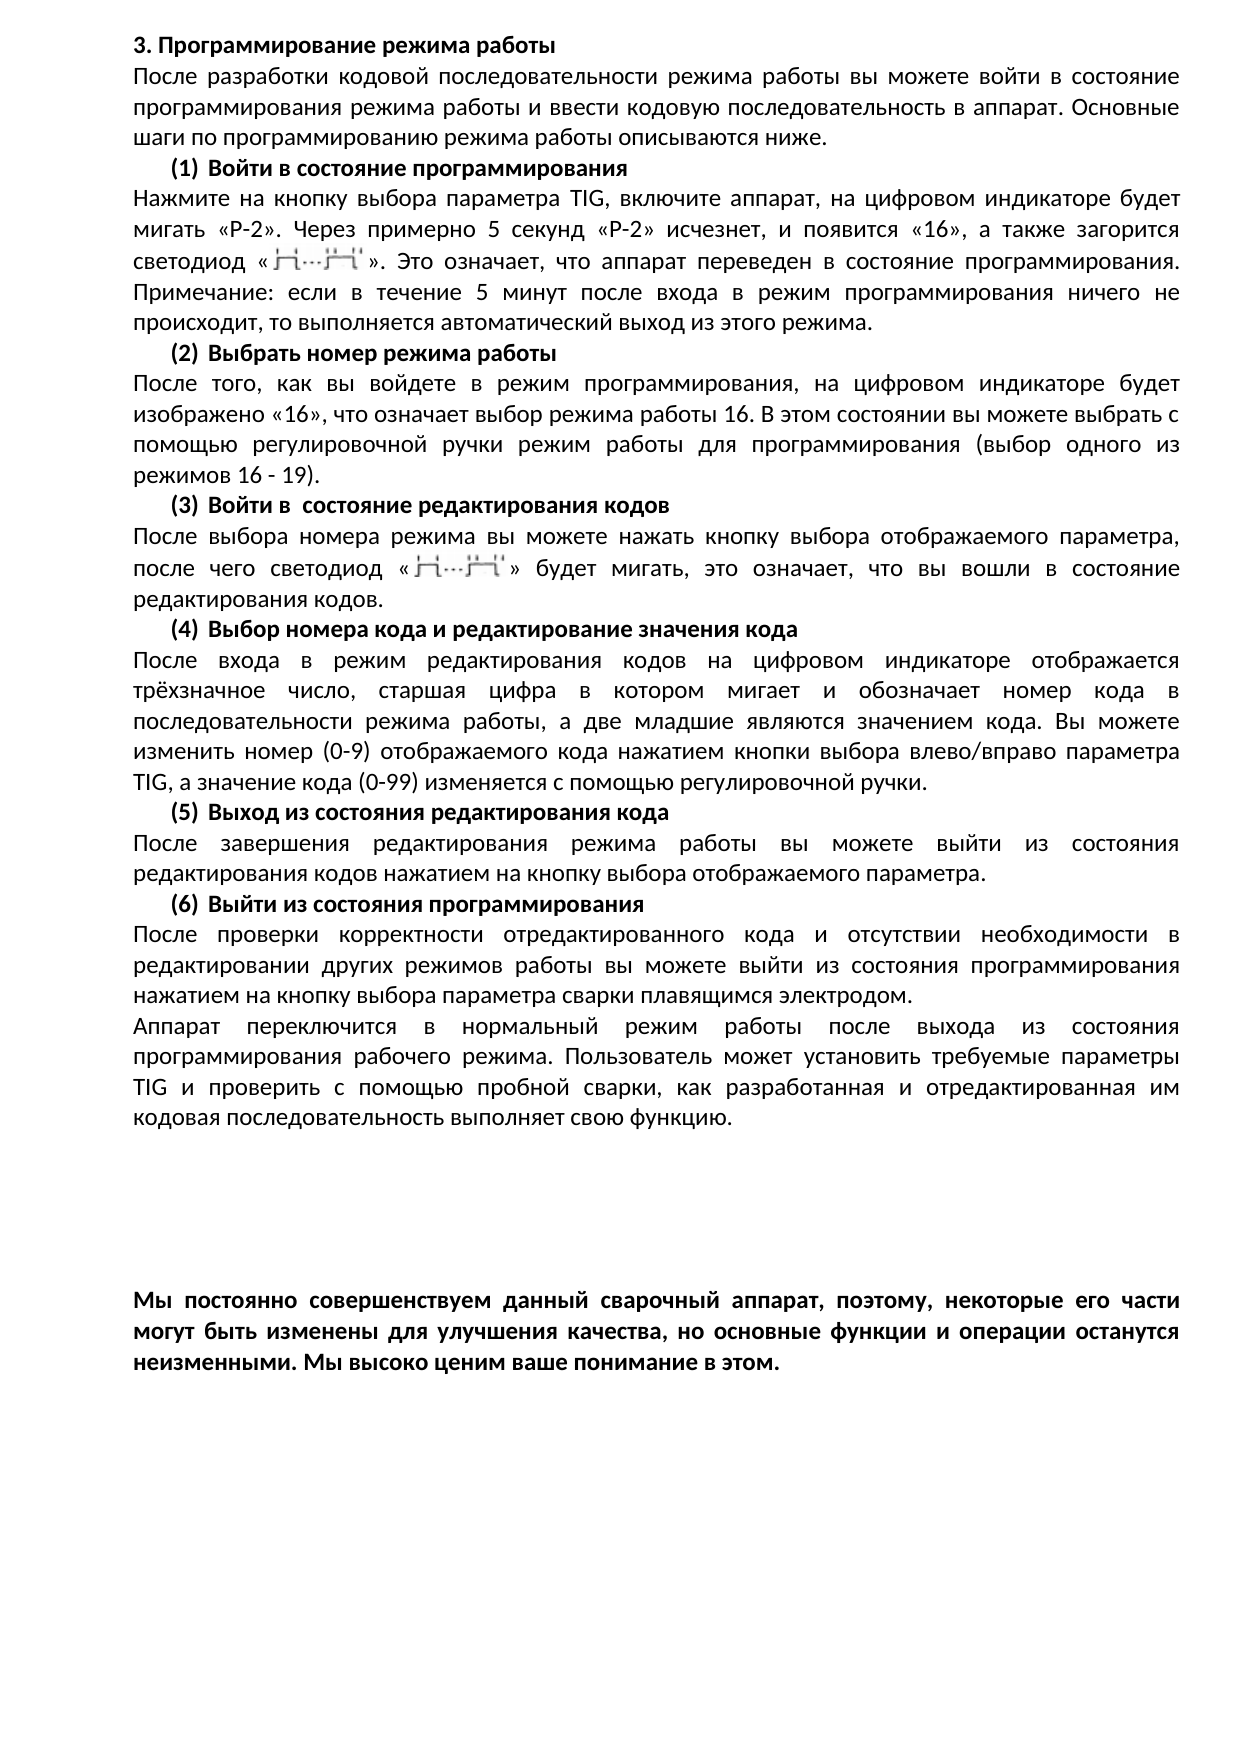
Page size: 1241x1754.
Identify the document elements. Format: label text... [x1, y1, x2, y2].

text Нажмите на кнопку выбора параметра TIG, включите аппарат, на цифровом индикаторе будет мигать «Р-2». Через примерно 5 секунд «Р-2» исчезнет, и появится «16», а также загорится светодиод «». Это означает, что аппарат переведен в состояние программирования. Примечание: если в течение 5 минут после входа в режим программирования ничего не происходит, то выполняется автоматический выход из этого режима. [133, 182, 1181, 337]
picture [269, 243, 367, 270]
text После завершения редактирования режима работы вы можете выйти из состояния редактирования кодов нажатием на кнопку выбора отображаемого параметра. [133, 827, 1181, 888]
text После выбора номера режима вы можете нажать кнопку выбора отображаемого параметра, после чего светодиод «» будет мигать, это означает, что вы вошли в состояние редактирования кодов. [133, 520, 1181, 613]
list Выйти из состояния программирования [170, 888, 1181, 918]
text После того, как вы войдете в режим программирования, на цифровом индикаторе будет изображено «16», что означает выбор режима работы 16. В этом состоянии вы можете выбрать с помощью регулировочной ручки режим работы для программирования (выбор одного из режимов 16 - 19). [133, 367, 1181, 489]
text После входа в режим редактирования кодов на цифровом индикаторе отображается трёхзначное число, старшая цифра в котором мигает и обозначает номер кода в последовательности режима работы, а две младшие являются значением кода. Вы можете изменить номер (0-9) отображаемого кода нажатием кнопки выбора влево/вправо параметра TIG, а значение кода (0-99) изменяется с помощью регулировочной ручки. [133, 644, 1181, 796]
list Войти в состояние редактирования кодов [170, 489, 1181, 520]
text После разработки кодовой последовательности режима работы вы можете войти в состояние программирования режима работы и ввести кодовую последовательность в аппарат. Основные шаги по программированию режима работы описываются ниже. [133, 60, 1181, 152]
text Мы постоянно совершенствуем данный сварочный аппарат, поэтому, некоторые его части могут быть изменены для улучшения качества, но основные функции и операции останутся неизменными. Мы высоко ценим ваше понимание в этом. [133, 1285, 1181, 1376]
list Войти в состояние программирования [170, 152, 1181, 182]
list Выбрать номер режима работы [170, 337, 1181, 367]
text После проверки корректности отредактированного кода и отсутствии необходимости в редактировании других режимов работы вы можете выйти из состояния программирования нажатием на кнопку выбора параметра сварки плавящимся электродом. [133, 918, 1181, 1010]
text 3. Программирование режима работы [133, 29, 1181, 60]
text Аппарат переключится в нормальный режим работы после выхода из состояния программирования рабочего режима. Пользователь может установить требуемые параметры TIG и проверить с помощью пробной сварки, как разработанная и отредактированная им кодовая последовательность выполняет свою функцию. [133, 1010, 1181, 1132]
list Выход из состояния редактирования кода [170, 796, 1181, 827]
picture [410, 550, 508, 577]
list Выбор номера кода и редактирование значения кода [170, 613, 1181, 644]
